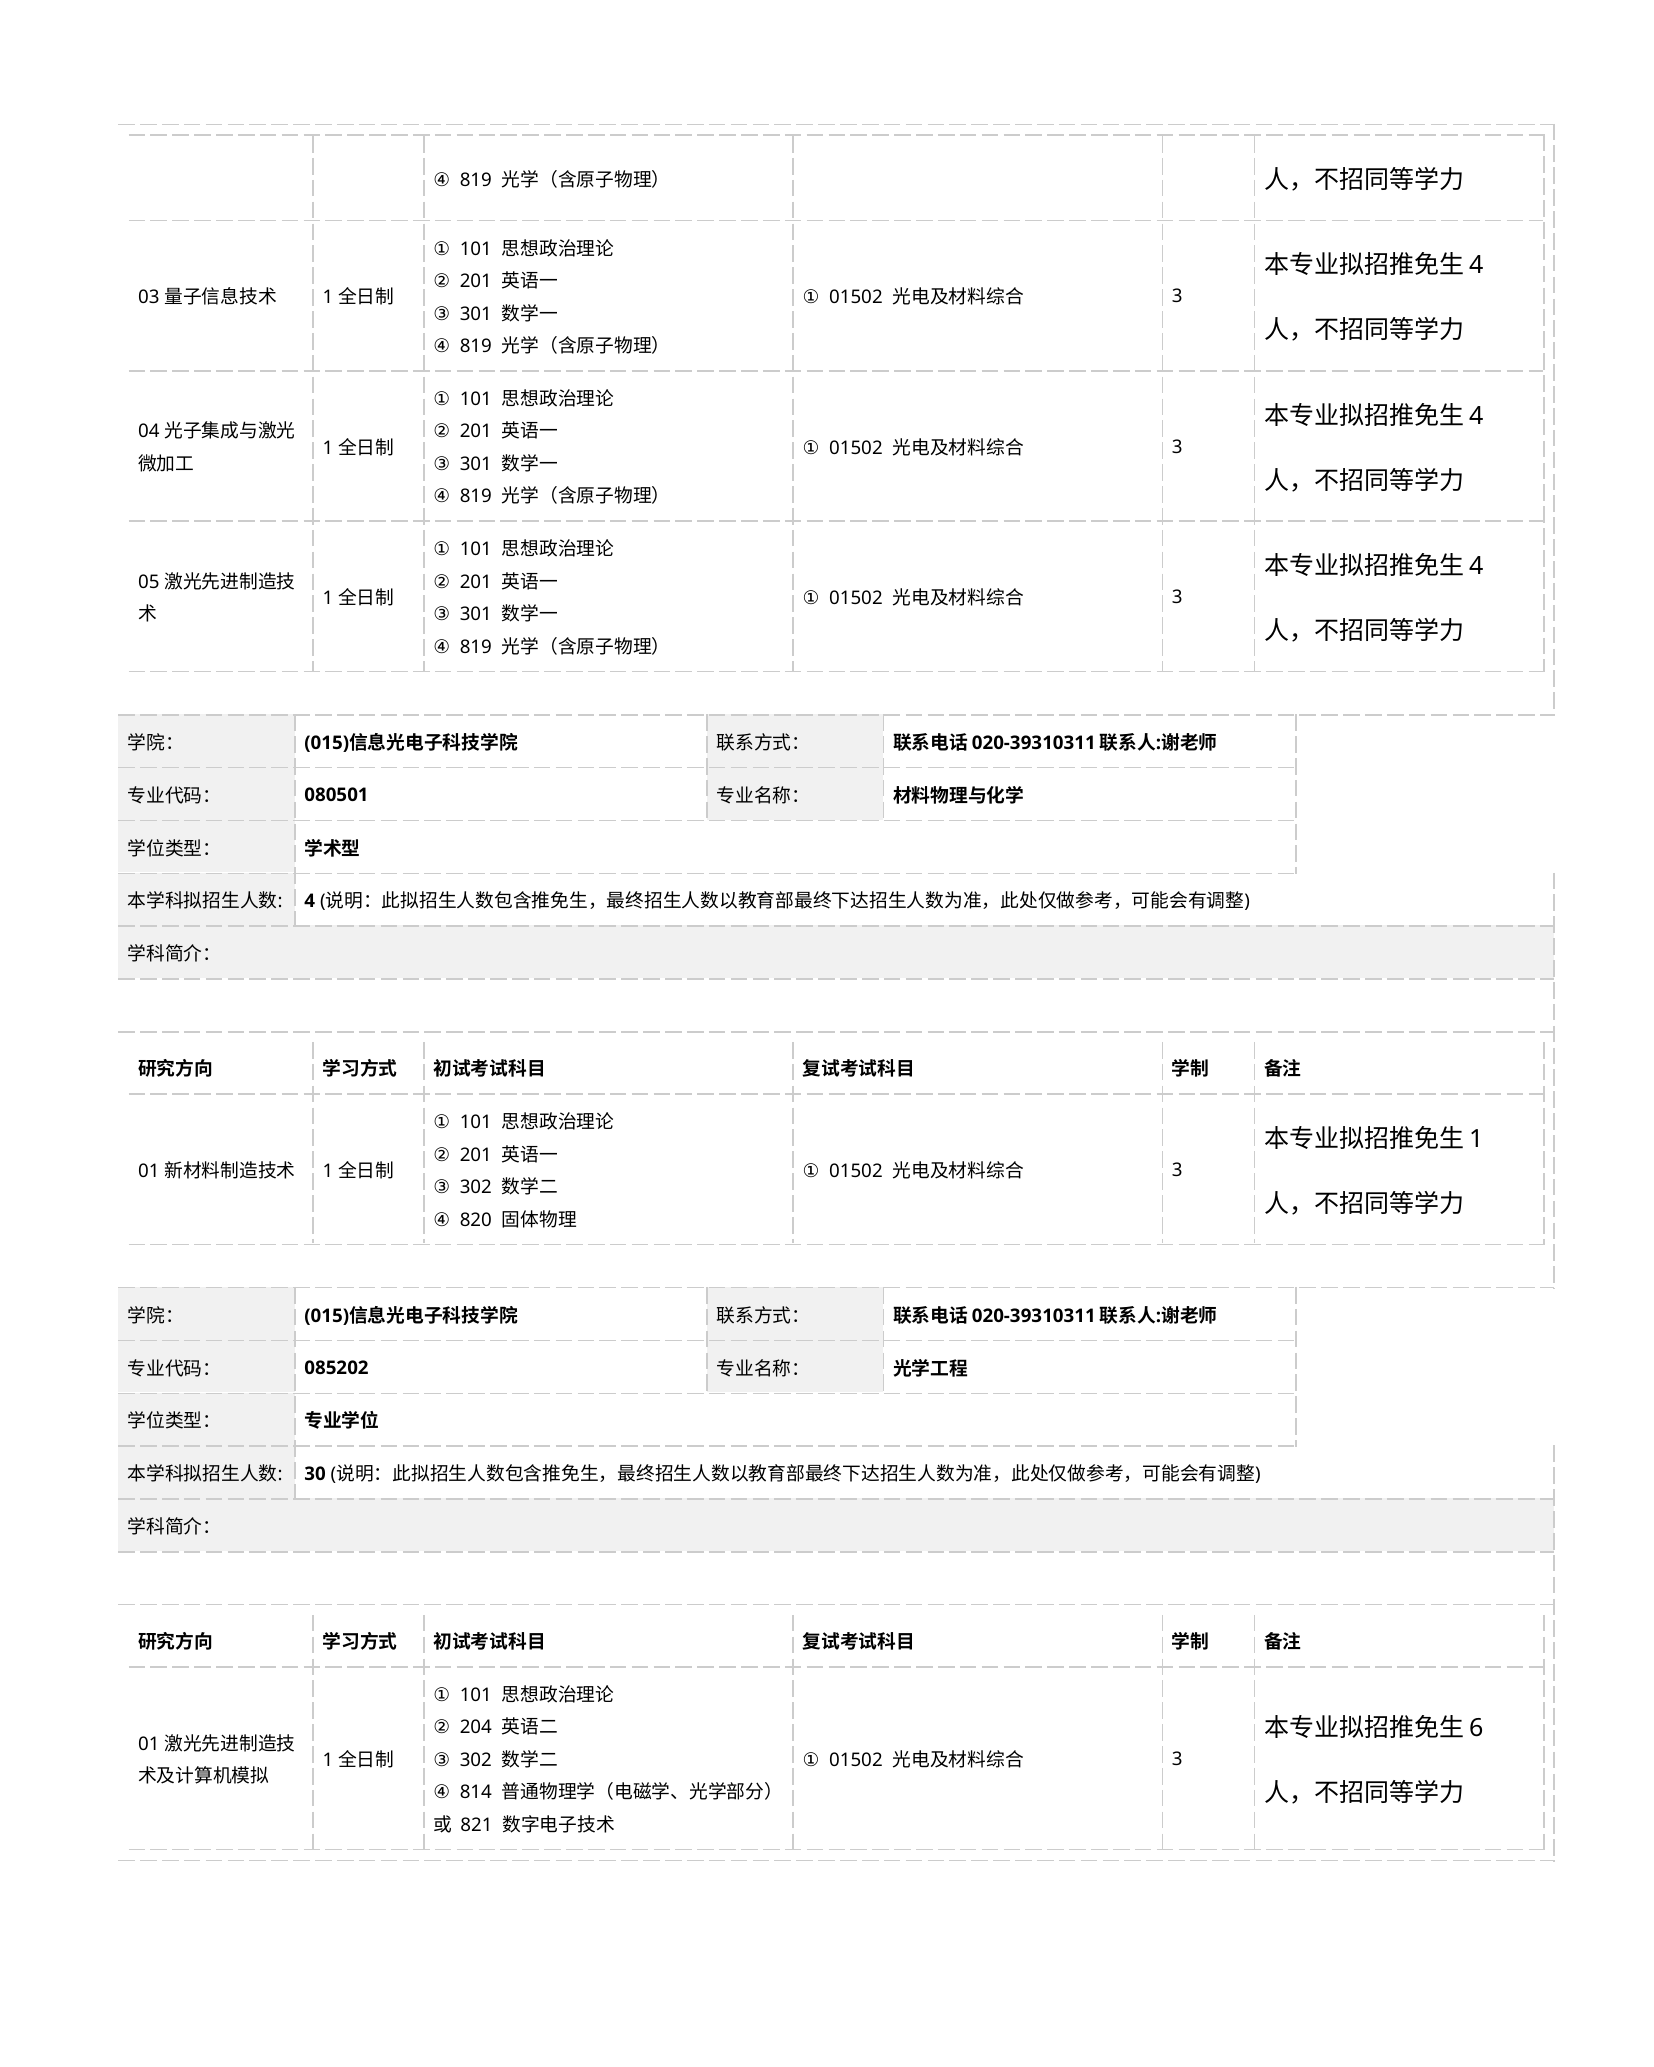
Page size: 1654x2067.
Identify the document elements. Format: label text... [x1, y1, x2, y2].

table_cell 光学工程 [884, 1340, 1296, 1392]
table_cell 联系方式： [707, 1287, 883, 1340]
table_cell 专业代码： [118, 767, 295, 820]
table_cell 学位类型： [118, 820, 295, 872]
table_cell 学科简介： [118, 925, 1554, 978]
table_cell 专业代码： [118, 1340, 295, 1392]
table_cell 学科简介： [118, 1498, 1554, 1551]
table_cell 本学科拟招生人数: [118, 1445, 295, 1498]
table_cell (015)信息光电子科技学院 [295, 714, 707, 767]
table_cell 4 (说明：此拟招生人数包含推免生，最终招生人数以教育部最终下达招生人数为准，此处仅做参考，可能会有调整) [295, 873, 1554, 925]
table_cell [118, 1604, 1554, 1860]
table_cell 30 (说明：此拟招生人数包含推免生，最终招生人数以教育部最终下达招生人数为准，此处仅做参考，可能会有调整) [295, 1445, 1554, 1498]
table_cell 专业名称： [707, 767, 883, 820]
table_cell 学院： [118, 1287, 295, 1340]
table_cell 学术型 [295, 820, 1296, 872]
table_cell 专业学位 [295, 1393, 1296, 1445]
table_cell [118, 1031, 1554, 1287]
table_cell [118, 1551, 1554, 1604]
table_cell 本学科拟招生人数: [118, 873, 295, 925]
table_cell 学位类型： [118, 1393, 295, 1445]
table_cell 080501 [295, 767, 707, 820]
table_cell 联系电话020-39310311联系人:谢老师 [884, 1287, 1296, 1340]
table_cell 联系电话020-39310311联系人:谢老师 [884, 714, 1296, 767]
table_cell 材料物理与化学 [884, 767, 1296, 820]
table_cell 联系方式： [707, 714, 883, 767]
table_cell [118, 978, 1554, 1031]
table_cell (015)信息光电子科技学院 [295, 1287, 707, 1340]
table_cell [118, 124, 1554, 714]
table_cell 专业名称： [707, 1340, 883, 1392]
table_cell 学院： [118, 714, 295, 767]
table_cell 085202 [295, 1340, 707, 1392]
